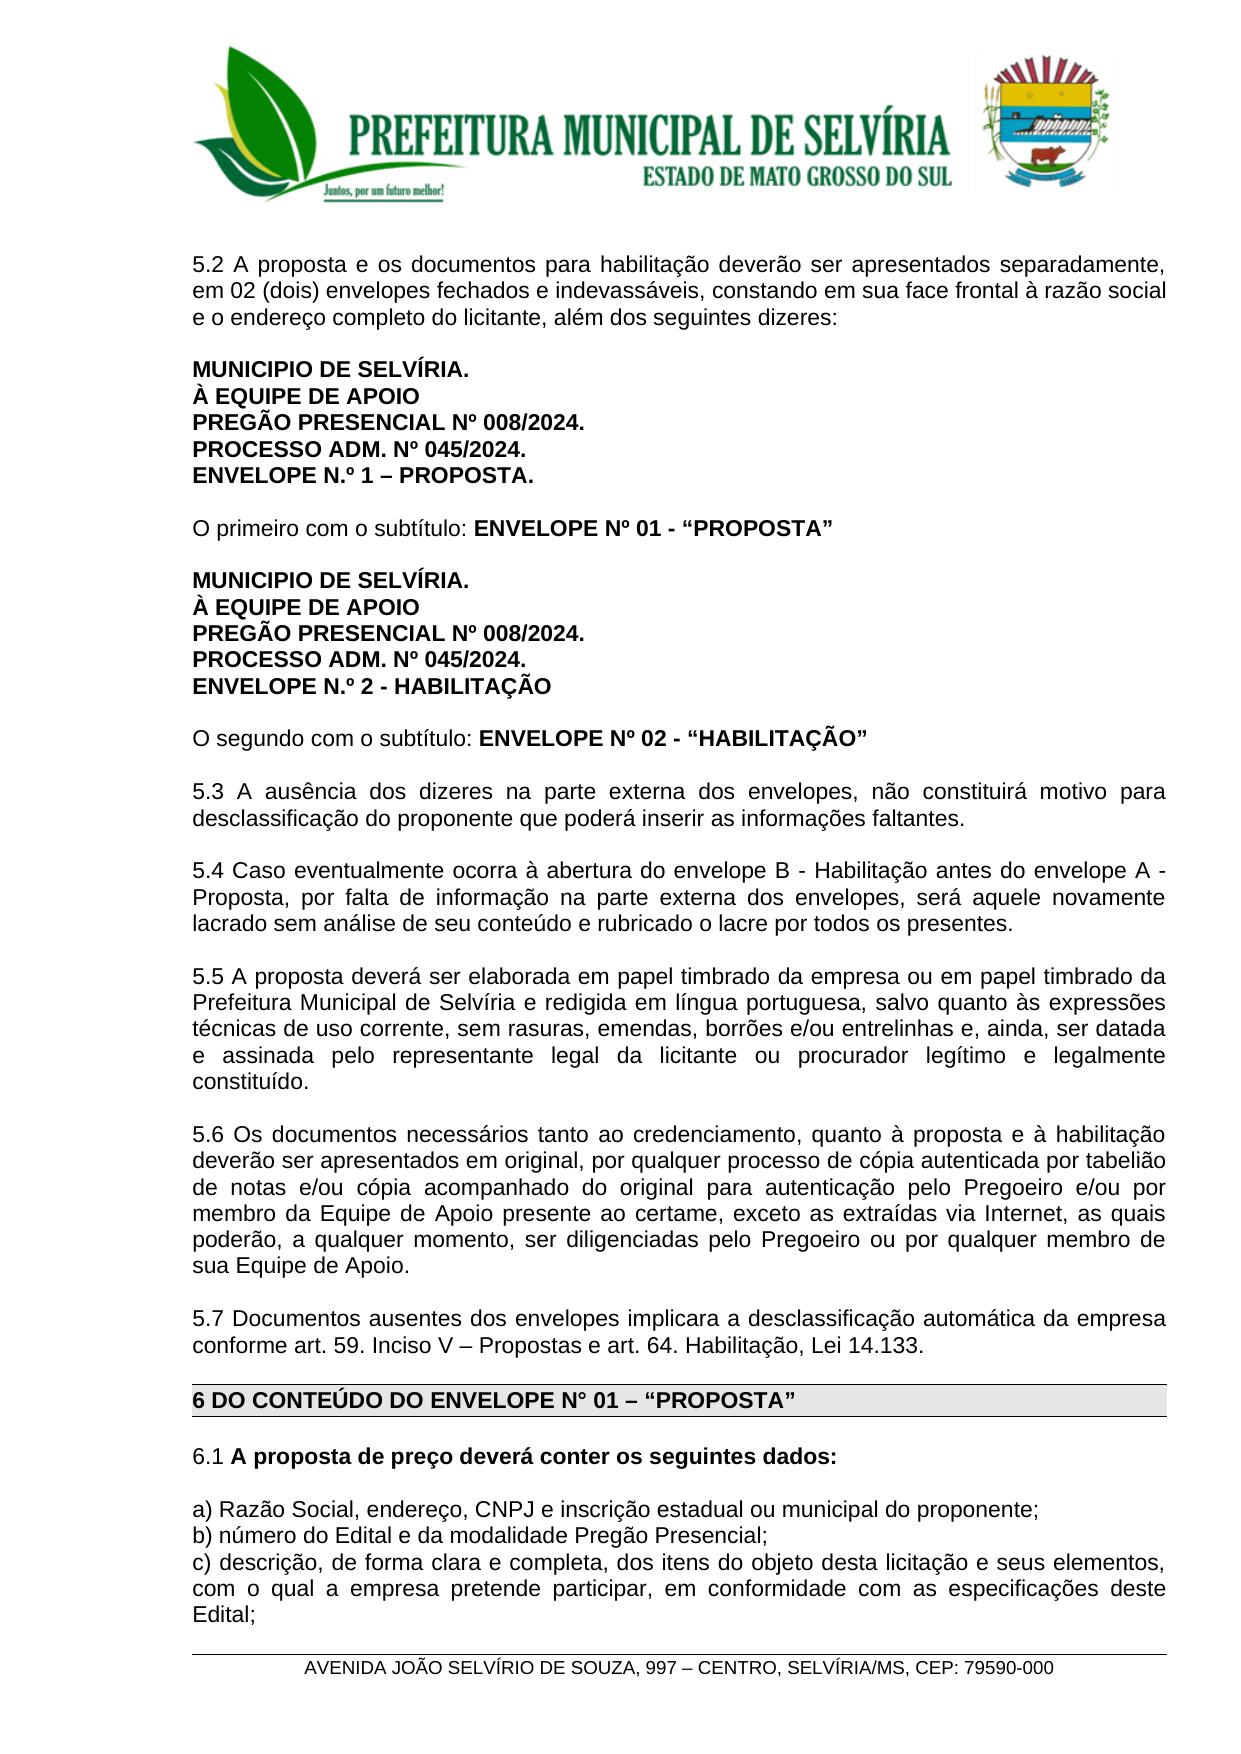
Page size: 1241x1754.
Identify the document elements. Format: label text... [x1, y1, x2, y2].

text PROCESSO ADM. Nº 045/2024. [192, 436, 1167, 462]
text c) descrição, de forma clara e completa, dos itens do objeto desta licitação e seus elementos, com o qual a empresa pretende participar, em conformidade com as especificações deste Edital; [192, 1549, 1167, 1628]
picture [192, 44, 1136, 226]
text À EQUIPE DE APOIO [192, 594, 1167, 620]
text 5.4 Caso eventualmente ocorra à abertura do envelope B - Habilitação antes do envelope A - Proposta, por falta de informação na parte externa dos envelopes, será aquele novamente lacrado sem análise de seu conteúdo e rubricado o lacre por todos os presentes. [192, 857, 1167, 936]
text 5.5 A proposta deverá ser elaborada em papel timbrado da empresa ou em papel timbrado da Prefeitura Municipal de Selvíria e redigida em língua portuguesa, salvo quanto às expressões técnicas de uso corrente, sem rasuras, emendas, borrões e/ou entrelinhas e, ainda, ser datada e assinada pelo representante legal da licitante ou procurador legítimo e legalmente constituído. [192, 963, 1167, 1094]
text 6 DO CONTEÚDO DO ENVELOPE N° 01 – “PROPOSTA” [192, 1385, 1167, 1416]
text PROCESSO ADM. Nº 045/2024. [192, 646, 1167, 673]
text 5.3 A ausência dos dizeres na parte externa dos envelopes, não constituirá motivo para desclassificação do proponente que poderá inserir as informações faltantes. [192, 778, 1167, 831]
text MUNICIPIO DE SELVÍRIA. [192, 567, 1167, 594]
text 6.1 A proposta de preço deverá conter os seguintes dados: [192, 1443, 1167, 1469]
text 5.7 Documentos ausentes dos envelopes implicara a desclassificação automática da empresa conforme art. 59. Inciso V – Propostas e art. 64. Habilitação, Lei 14.133. [192, 1305, 1167, 1358]
text ENVELOPE N.º 1 – PROPOSTA. [192, 462, 1167, 488]
text À EQUIPE DE APOIO [192, 383, 1167, 409]
text PREGÃO PRESENCIAL Nº 008/2024. [192, 409, 1167, 436]
text O segundo com o subtítulo: ENVELOPE Nº 02 - “HABILITAÇÃO” [192, 725, 1167, 752]
text O primeiro com o subtítulo: ENVELOPE Nº 01 - “PROPOSTA” [192, 514, 1167, 541]
text 5.6 Os documentos necessários tanto ao credenciamento, quanto à proposta e à habilitação deverão ser apresentados em original, por qualquer processo de cópia autenticada por tabelião de notas e/ou cópia acompanhado do original para autenticação pelo Pregoeiro e/ou por membro da Equipe de Apoio presente ao certame, exceto as extraídas via Internet, as quais poderão, a qualquer momento, ser diligenciadas pelo Pregoeiro ou por qualquer membro de sua Equipe de Apoio. [192, 1121, 1167, 1279]
text 5.2 A proposta e os documentos para habilitação deverão ser apresentados separadamente, em 02 (dois) envelopes fechados e indevassáveis, constando em sua face frontal à razão social e o endereço completo do licitante, além dos seguintes dizeres: [192, 251, 1167, 330]
text b) número do Edital e da modalidade Pregão Presencial; [192, 1522, 1167, 1549]
text a) Razão Social, endereço, CNPJ e inscrição estadual ou municipal do proponente; [192, 1496, 1167, 1522]
text PREGÃO PRESENCIAL Nº 008/2024. [192, 620, 1167, 646]
text MUNICIPIO DE SELVÍRIA. [192, 356, 1167, 383]
text ENVELOPE N.º 2 - HABILITAÇÃO [192, 673, 1167, 699]
